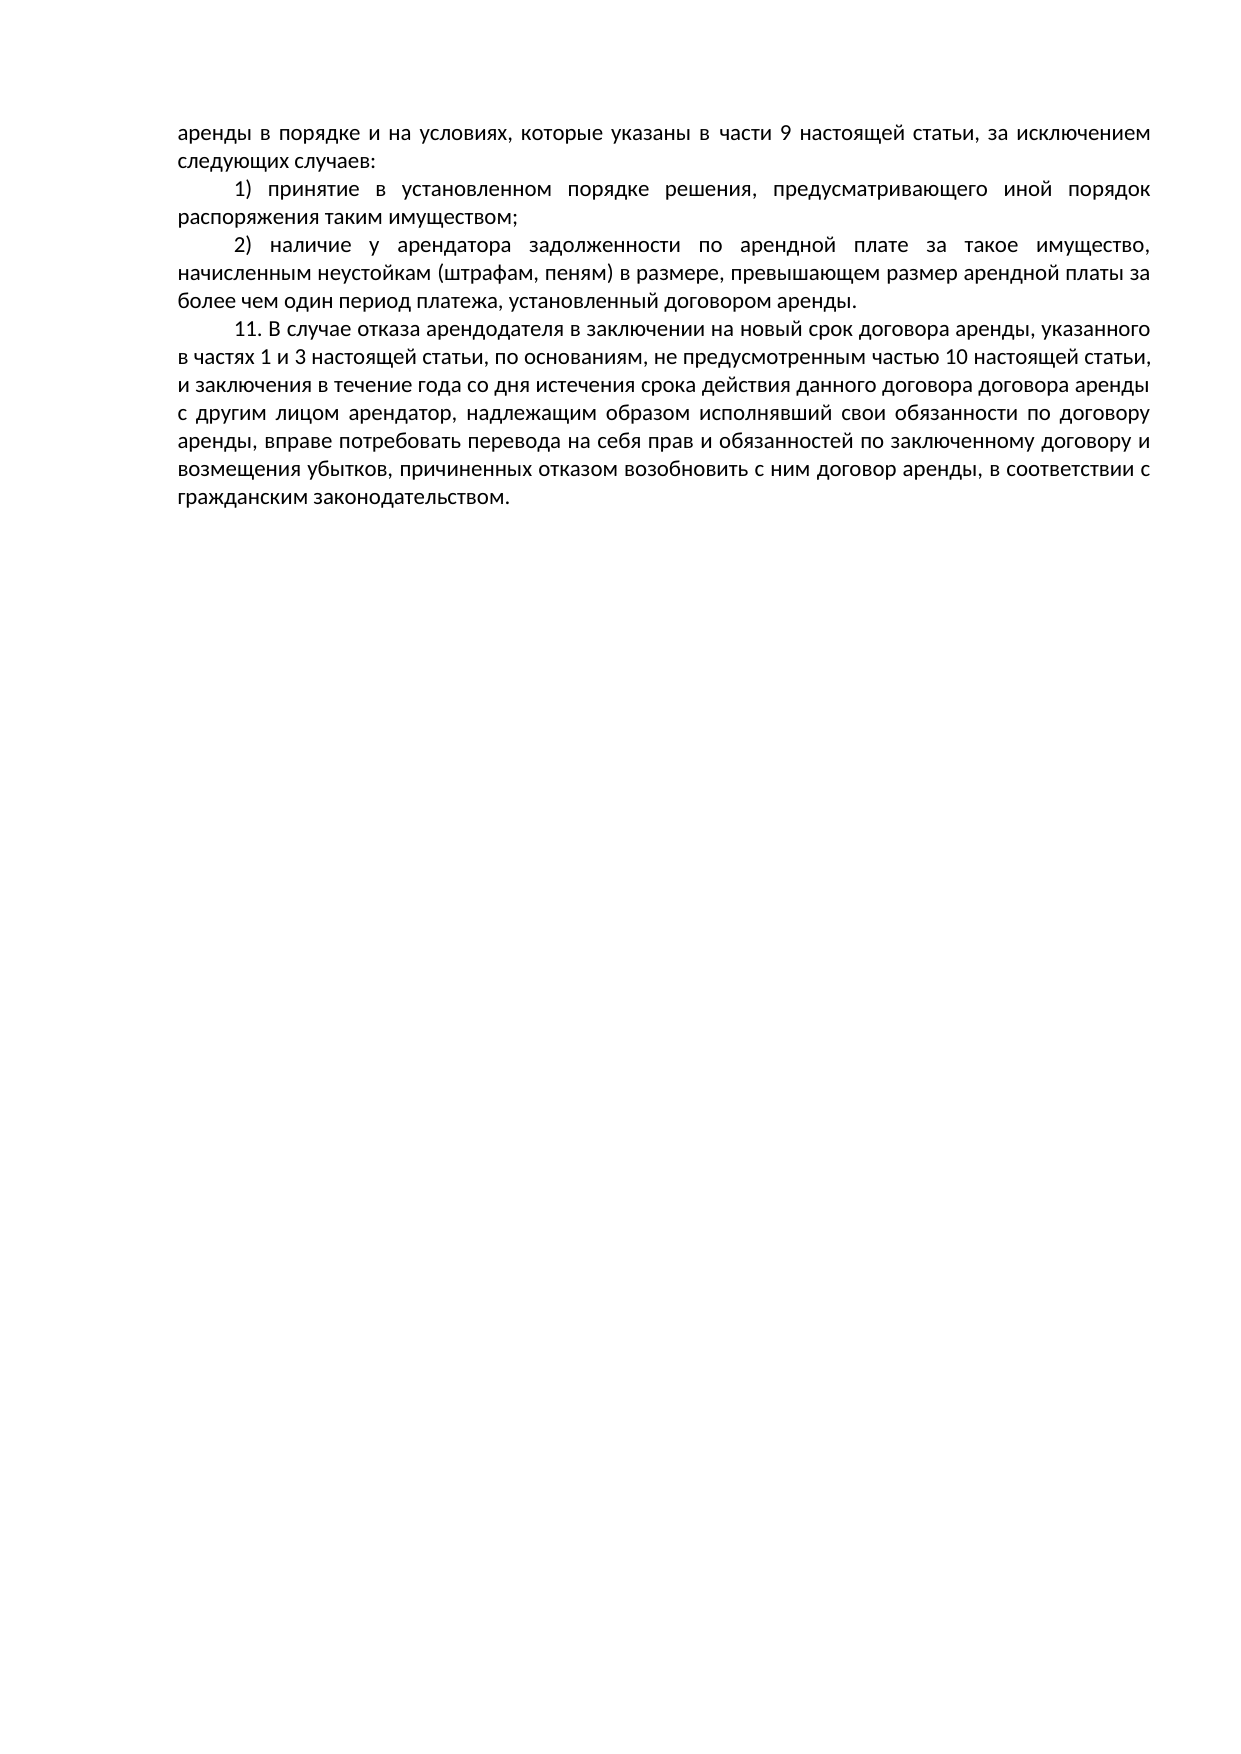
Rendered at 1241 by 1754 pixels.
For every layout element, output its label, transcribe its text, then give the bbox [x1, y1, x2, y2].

text 1) принятие в установленном порядке решения, предусматривающего иной порядок распоряжения таким имуществом; [177, 174, 1152, 230]
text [177, 118, 1152, 174]
text 11. В случае отказа арендодателя в заключении на новый срок договора аренды, указанного в частях 1 и 3 настоящей статьи, по основаниям, не предусмотренным частью 10 настоящей статьи, и заключения в течение года со дня истечения срока действия данного договора договора аренды с другим лицом арендатор, надлежащим образом исполнявший свои обязанности по договору аренды, вправе потребовать перевода на себя прав и обязанностей по заключенному договору и возмещения убытков, причиненных отказом возобновить с ним договор аренды, в соответствии с гражданским законодательством. [177, 314, 1152, 510]
text 2) наличие у арендатора задолженности по арендной плате за такое имущество, начисленным неустойкам (штрафам, пеням) в размере, превышающем размер арендной платы за более чем один период платежа, установленный договором аренды. [177, 230, 1152, 314]
